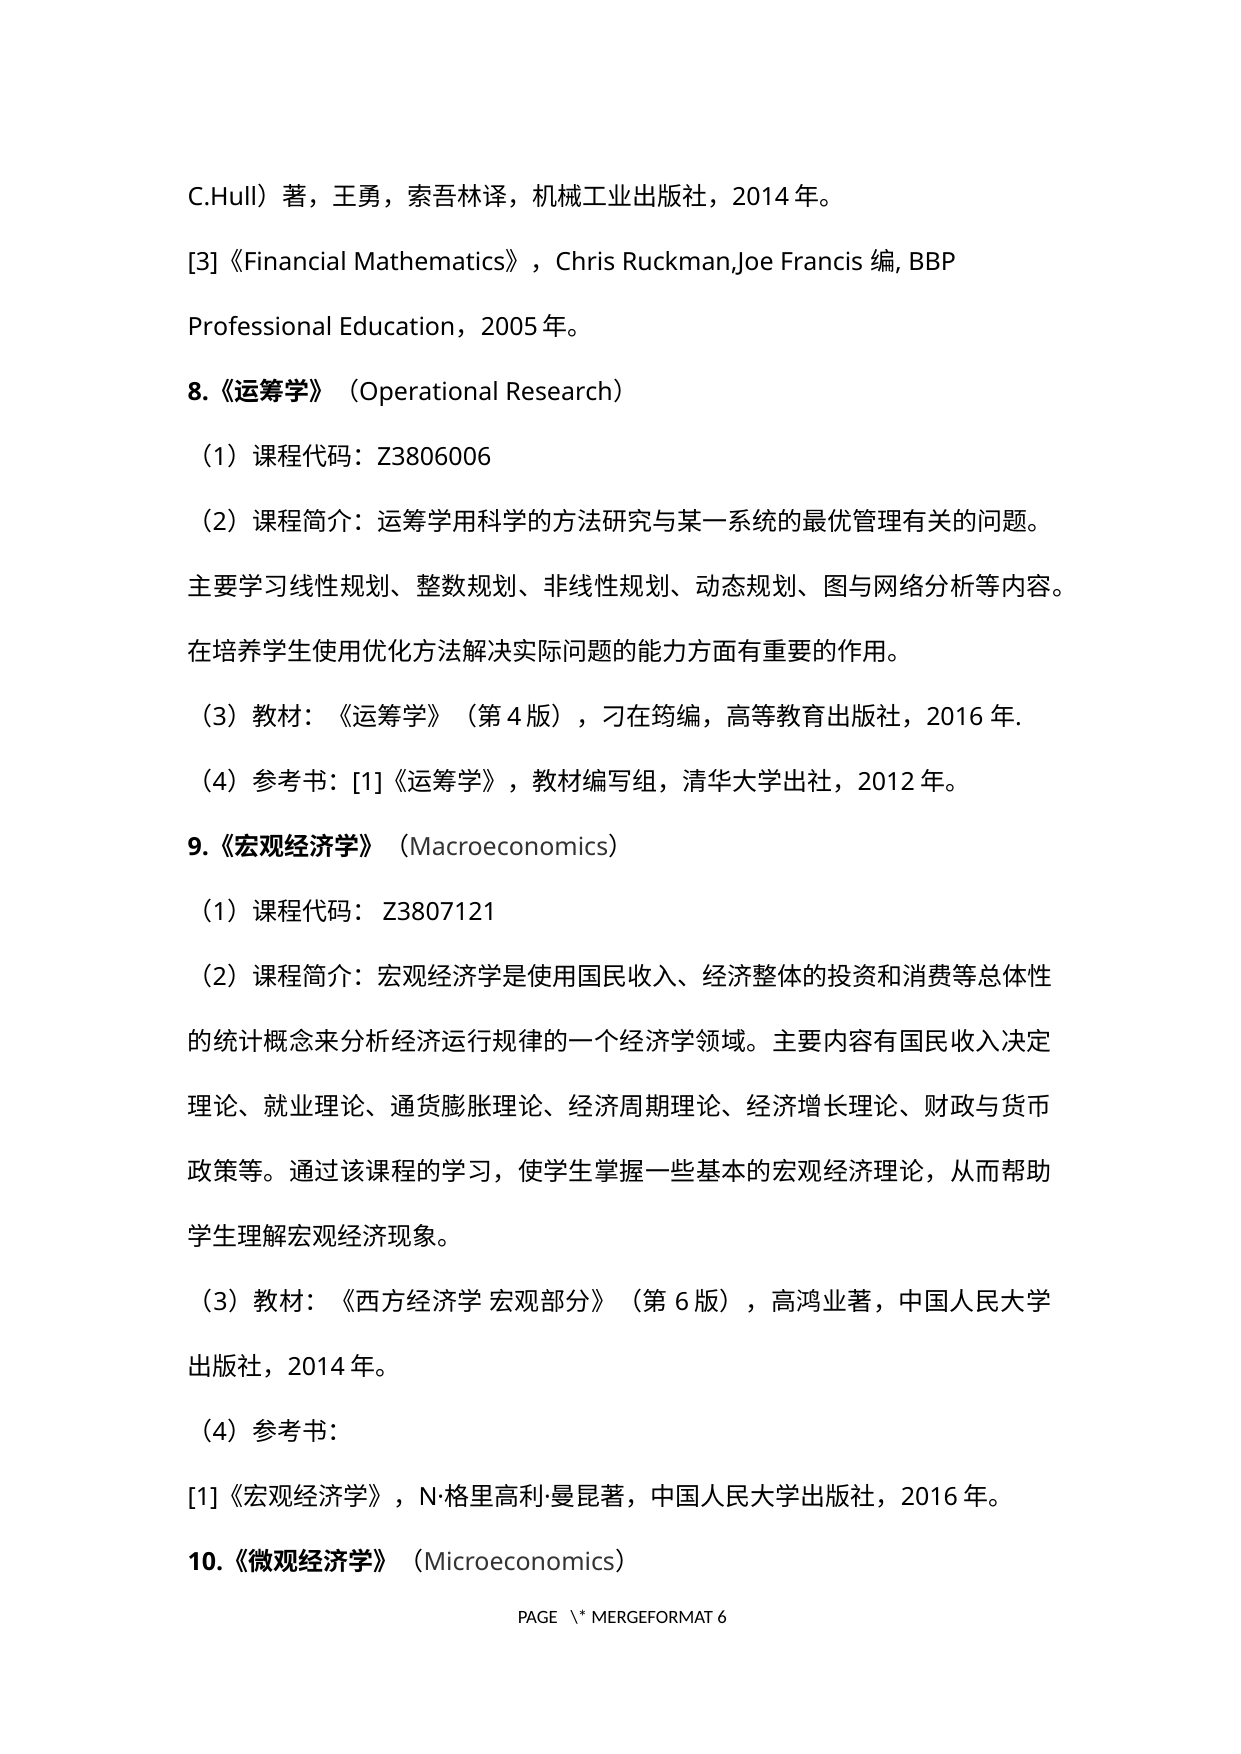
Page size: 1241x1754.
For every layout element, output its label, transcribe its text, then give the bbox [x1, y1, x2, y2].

text 8.《运筹学》（Operational Research） [187, 357, 1053, 422]
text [187, 162, 1053, 227]
text （1）课程代码： Z3807121 [187, 877, 1053, 942]
text 10.《微观经济学》（Microeconomics） [187, 1527, 1053, 1592]
text [3]《Financial Mathematics》，Chris Ruckman,Joe Francis 编, BBP Professional Education，2005年。 [187, 227, 1053, 357]
text 9.《宏观经济学》（Macroeconomics） [187, 812, 1053, 877]
text （4）参考书： [187, 1397, 1053, 1462]
text （1）课程代码：Z3806006 [187, 422, 1053, 487]
text （4）参考书：[1]《运筹学》，教材编写组，清华大学出社，2012年。 [187, 747, 1053, 812]
text （2）课程简介：宏观经济学是使用国民收入、经济整体的投资和消费等总体性的统计概念来分析经济运行规律的一个经济学领域。主要内容有国民收入决定理论、就业理论、通货膨胀理论、经济周期理论、经济增长理论、财政与货币政策等。通过该课程的学习，使学生掌握一些基本的宏观经济理论，从而帮助学生理解宏观经济现象。 [187, 942, 1053, 1267]
text （3）教材：《运筹学》（第4版），刁在筠编，高等教育出版社，2016 年. [187, 682, 1053, 747]
text （2）课程简介：运筹学用科学的方法研究与某一系统的最优管理有关的问题。主要学习线性规划、整数规划、非线性规划、动态规划、图与网络分析等内容。在培养学生使用优化方法解决实际问题的能力方面有重要的作用。 [187, 487, 1053, 682]
text （3）教材：《西方经济学 宏观部分》（第6版），高鸿业著，中国人民大学出版社，2014年。 [187, 1267, 1053, 1397]
text [1]《宏观经济学》，N·格里高利·曼昆著，中国人民大学出版社，2016年。 [187, 1462, 1053, 1527]
